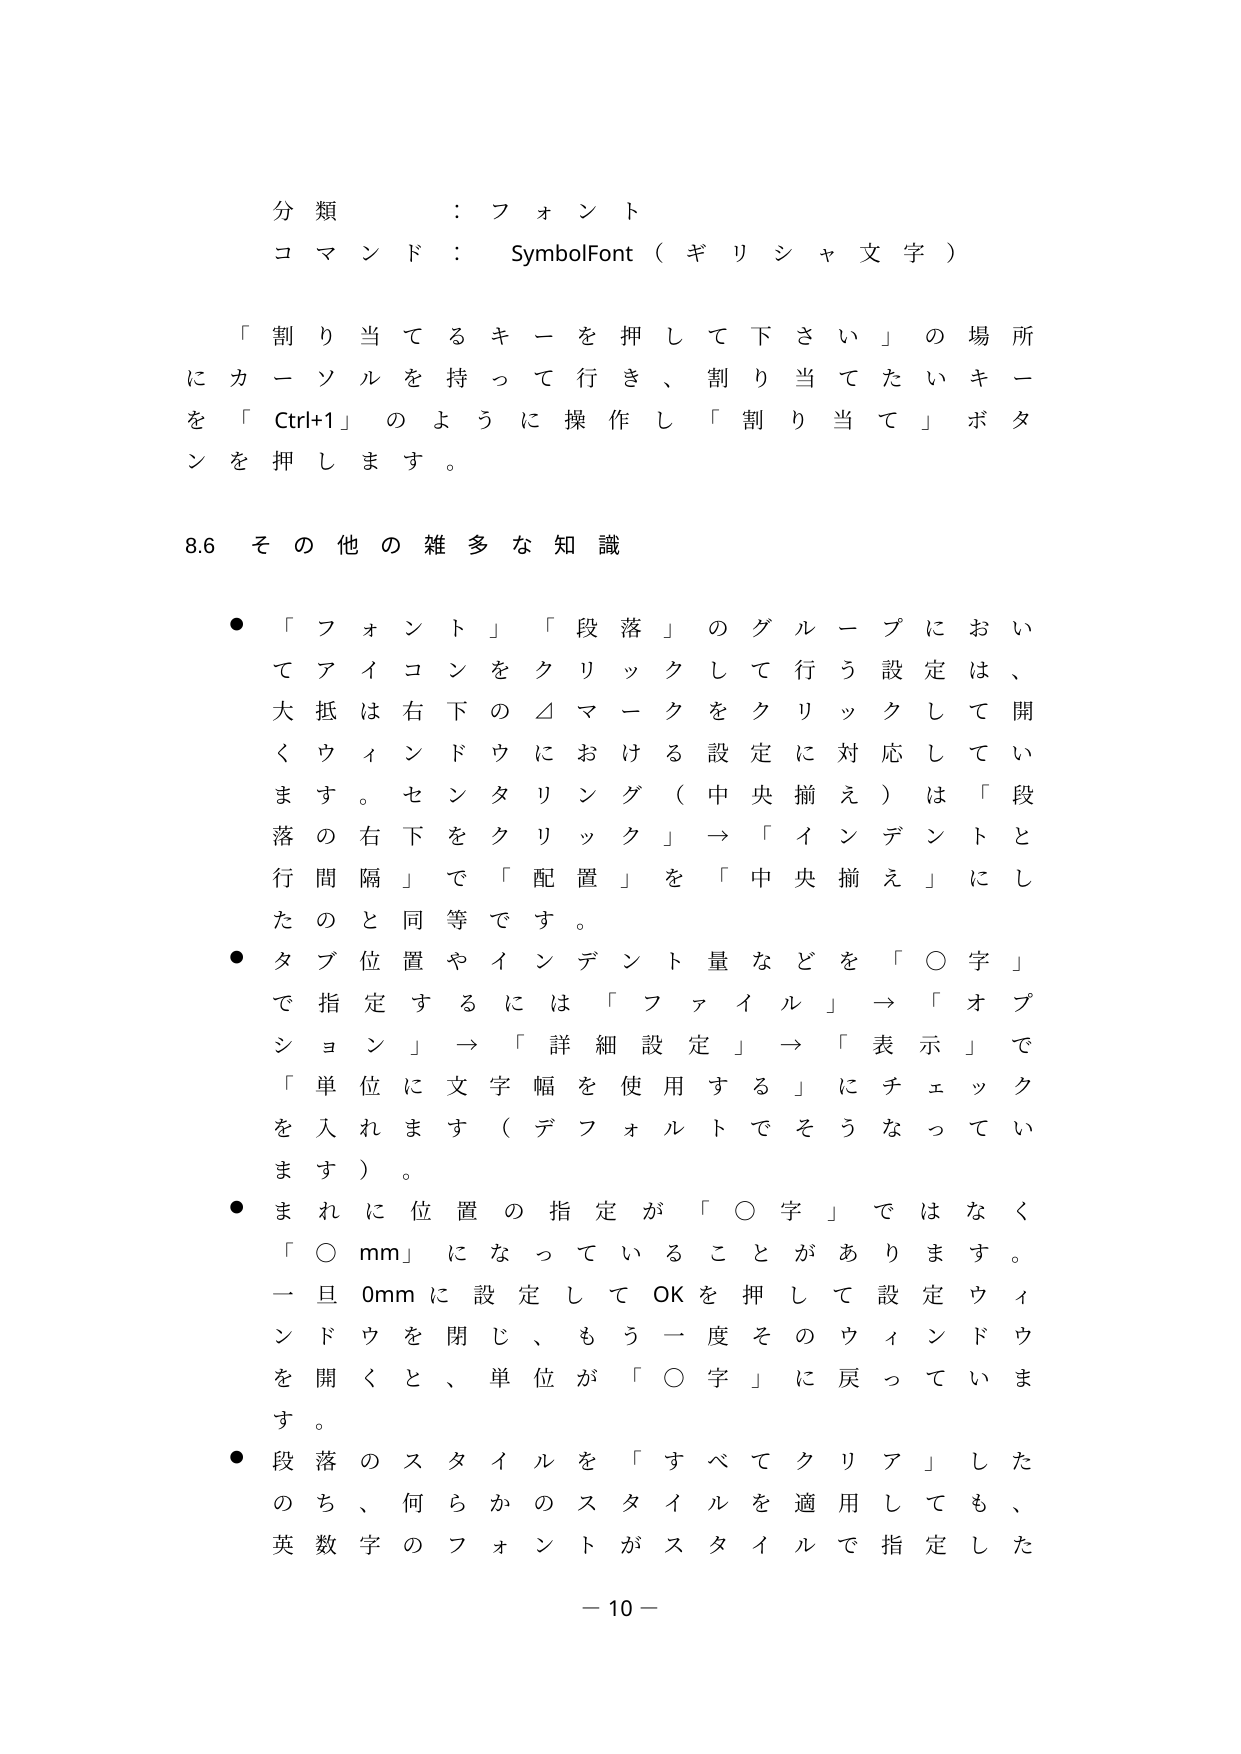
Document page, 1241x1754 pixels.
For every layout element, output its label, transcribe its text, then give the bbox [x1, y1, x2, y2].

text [217, 1439, 1056, 1564]
text まれに位置の指定が「○字」ではなく「○mm」になっていることがあります。一旦0mmに設定してOKを押して設定ウィンドウを閉じ、もう一度そのウィンドウを開くと、単位が「○字」に戻っています。 [217, 1189, 1056, 1439]
text コマンド： SymbolFont（ギリシャ文字） [185, 231, 1056, 273]
subtitle その他の雑多な知識 [185, 523, 1056, 564]
text 分類 ：フォント [185, 189, 1056, 231]
text 「割り当てるキーを押して下さい」の場所にカーソルを持って行き、割り当てたいキーを「Ctrl+1」のように操作し「割り当て」ボタンを押します。 [185, 314, 1056, 481]
text 「フォント」「段落」のグループにおいてアイコンをクリックして行う設定は、大抵は右下の⊿マークをクリックして開くウィンドウにおける設定に対応しています。センタリング（中央揃え）は「段落の右下をクリック」→「インデントと行間隔」で「配置」を「中央揃え」にしたのと同等です。 [217, 606, 1056, 939]
text タブ位置やインデント量などを「○字」で指定するには「ファイル」→「オプション」→「詳細設定」→「表示」で「単位に文字幅を使用する」にチェックを入れます（デフォルトでそうなっています）。 [217, 939, 1056, 1189]
